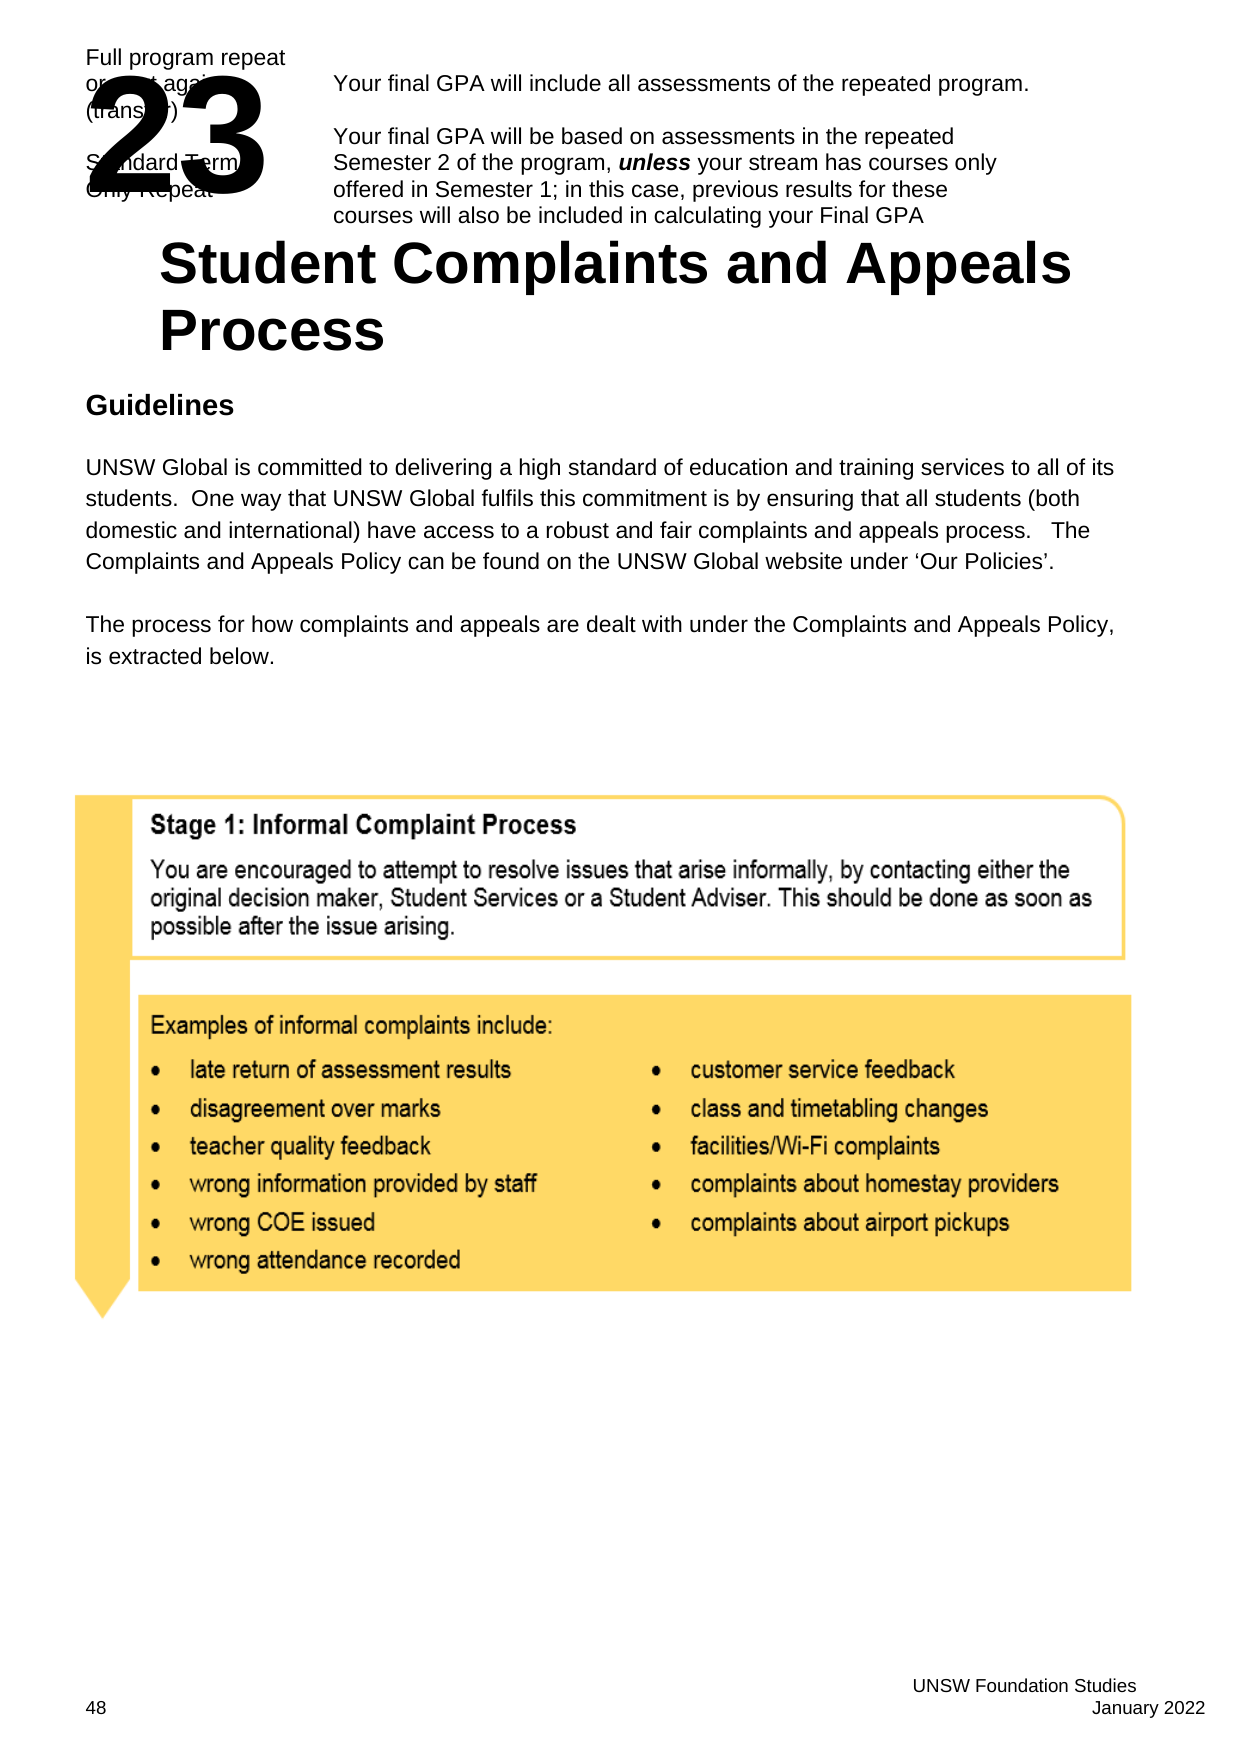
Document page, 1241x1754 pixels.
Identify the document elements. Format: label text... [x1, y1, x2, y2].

table_cell Your final GPA will be based on assessments in the repeated Semester 2 of the program, unless your stream has courses only offered in Semester 1; in this case, previous results for these courses will also be included in calculating your Final GPA [322, 123, 1045, 228]
subtitle Student Complaints and Appeals Process [0, 44, 1115, 362]
table_cell Standard Term 2 Only Repeat [74, 123, 322, 228]
table_header Your final GPA will include all assessments of the repeated program. [322, 44, 1045, 123]
text UNSW Global is committed to delivering a high standard of education and training services to all of its students. One way that UNSW Global fulfils this commitment is by ensuring that all students (both domestic and international) have access to a robust and fair complaints and appeals process. The Complaints and Appeals Policy can be found on the UNSW Global website under ‘Our Policies’. [85, 454, 1137, 575]
text The process for how complaints and appeals are dealt with under the Complaints and Appeals Policy, is extracted below. [85, 611, 1137, 669]
subtitle Guidelines [85, 387, 1137, 421]
table_header Full program repeat or start again (transfer) [74, 44, 322, 123]
picture [70, 770, 1170, 1348]
